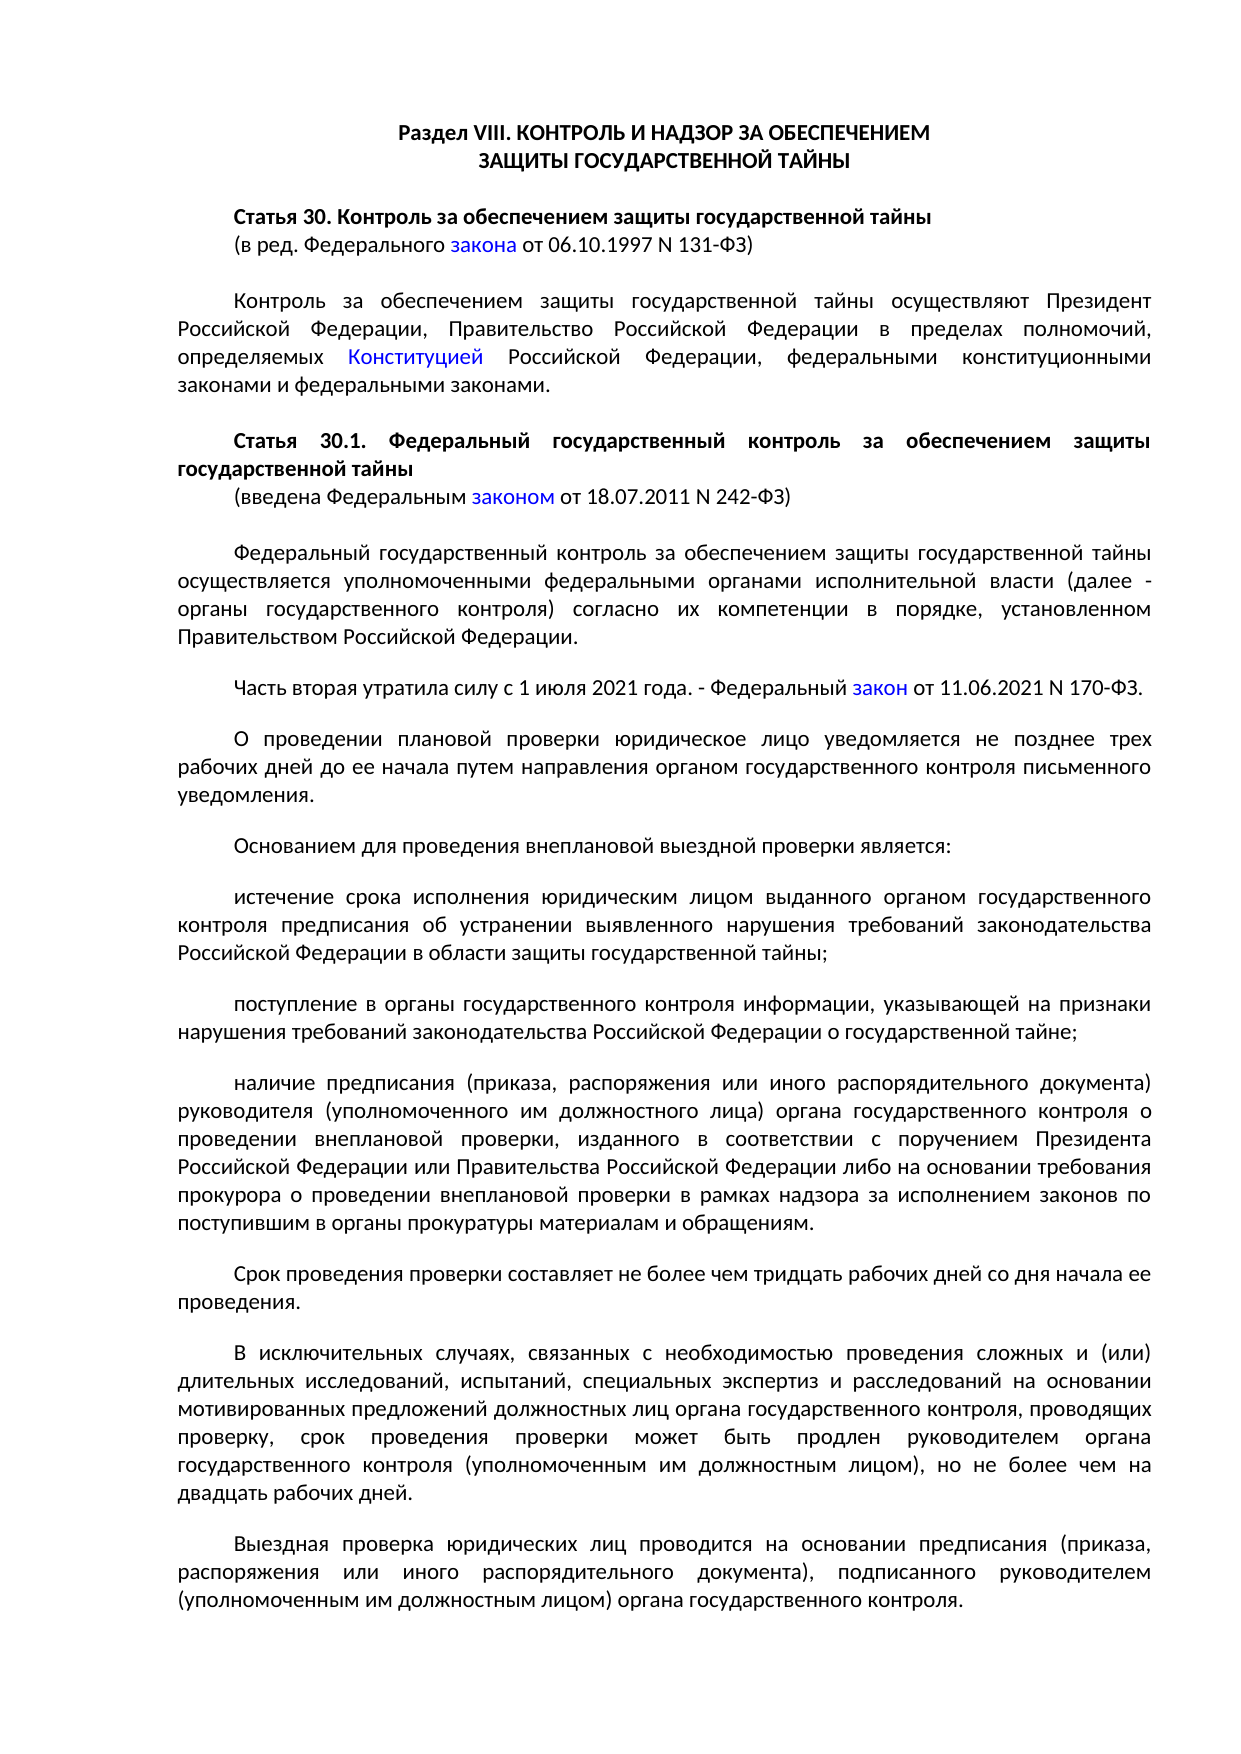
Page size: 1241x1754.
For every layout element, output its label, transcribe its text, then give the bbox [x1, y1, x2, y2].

text О проведении плановой проверки юридическое лицо уведомляется не позднее трех рабочих дней до ее начала путем направления органом государственного контроля письменного уведомления. [177, 724, 1152, 808]
text В исключительных случаях, связанных с необходимостью проведения сложных и (или) длительных исследований, испытаний, специальных экспертиз и расследований на основании мотивированных предложений должностных лиц органа государственного контроля, проводящих проверку, срок проведения проверки может быть продлен руководителем органа государственного контроля (уполномоченным им должностным лицом), но не более чем на двадцать рабочих дней. [177, 1338, 1152, 1506]
text Федеральный государственный контроль за обеспечением защиты государственной тайны осуществляется уполномоченными федеральными органами исполнительной власти (далее - органы государственного контроля) согласно их компетенции в порядке, установленном Правительством Российской Федерации. [177, 538, 1152, 651]
text (в ред. Федерального закона от 06.10.1997 N 131-ФЗ) [177, 230, 1152, 258]
text поступление в органы государственного контроля информации, указывающей на признаки нарушения требований законодательства Российской Федерации о государственной тайне; [177, 989, 1152, 1045]
title ЗАЩИТЫ ГОСУДАРСТВЕННОЙ ТАЙНЫ [177, 146, 1152, 174]
title Статья 30. Контроль за обеспечением защиты государственной тайны [177, 202, 1152, 230]
text Основанием для проведения внеплановой выездной проверки является: [177, 831, 1152, 859]
text наличие предписания (приказа, распоряжения или иного распорядительного документа) руководителя (уполномоченного им должностного лица) органа государственного контроля о проведении внеплановой проверки, изданного в соответствии с поручением Президента Российской Федерации или Правительства Российской Федерации либо на основании требования прокурора о проведении внеплановой проверки в рамках надзора за исполнением законов по поступившим в органы прокуратуры материалам и обращениям. [177, 1068, 1152, 1236]
title Статья 30.1. Федеральный государственный контроль за обеспечением защиты государственной тайны [177, 426, 1152, 482]
text Выездная проверка юридических лиц проводится на основании предписания (приказа, распоряжения или иного распорядительного документа), подписанного руководителем (уполномоченным им должностным лицом) органа государственного контроля. [177, 1529, 1152, 1613]
text (введена Федеральным законом от 18.07.2011 N 242-ФЗ) [177, 482, 1152, 510]
text истечение срока исполнения юридическим лицом выданного органом государственного контроля предписания об устранении выявленного нарушения требований законодательства Российской Федерации в области защиты государственной тайны; [177, 882, 1152, 966]
text Часть вторая утратила силу с 1 июля 2021 года. - Федеральный закон от 11.06.2021 N 170-ФЗ. [177, 673, 1152, 701]
text Контроль за обеспечением защиты государственной тайны осуществляют Президент Российской Федерации, Правительство Российской Федерации в пределах полномочий, определяемых Конституцией Российской Федерации, федеральными конституционными законами и федеральными законами. [177, 286, 1152, 398]
text Срок проведения проверки составляет не более чем тридцать рабочих дней со дня начала ее проведения. [177, 1259, 1152, 1315]
title Раздел VIII. КОНТРОЛЬ И НАДЗОР ЗА ОБЕСПЕЧЕНИЕМ [177, 118, 1152, 146]
